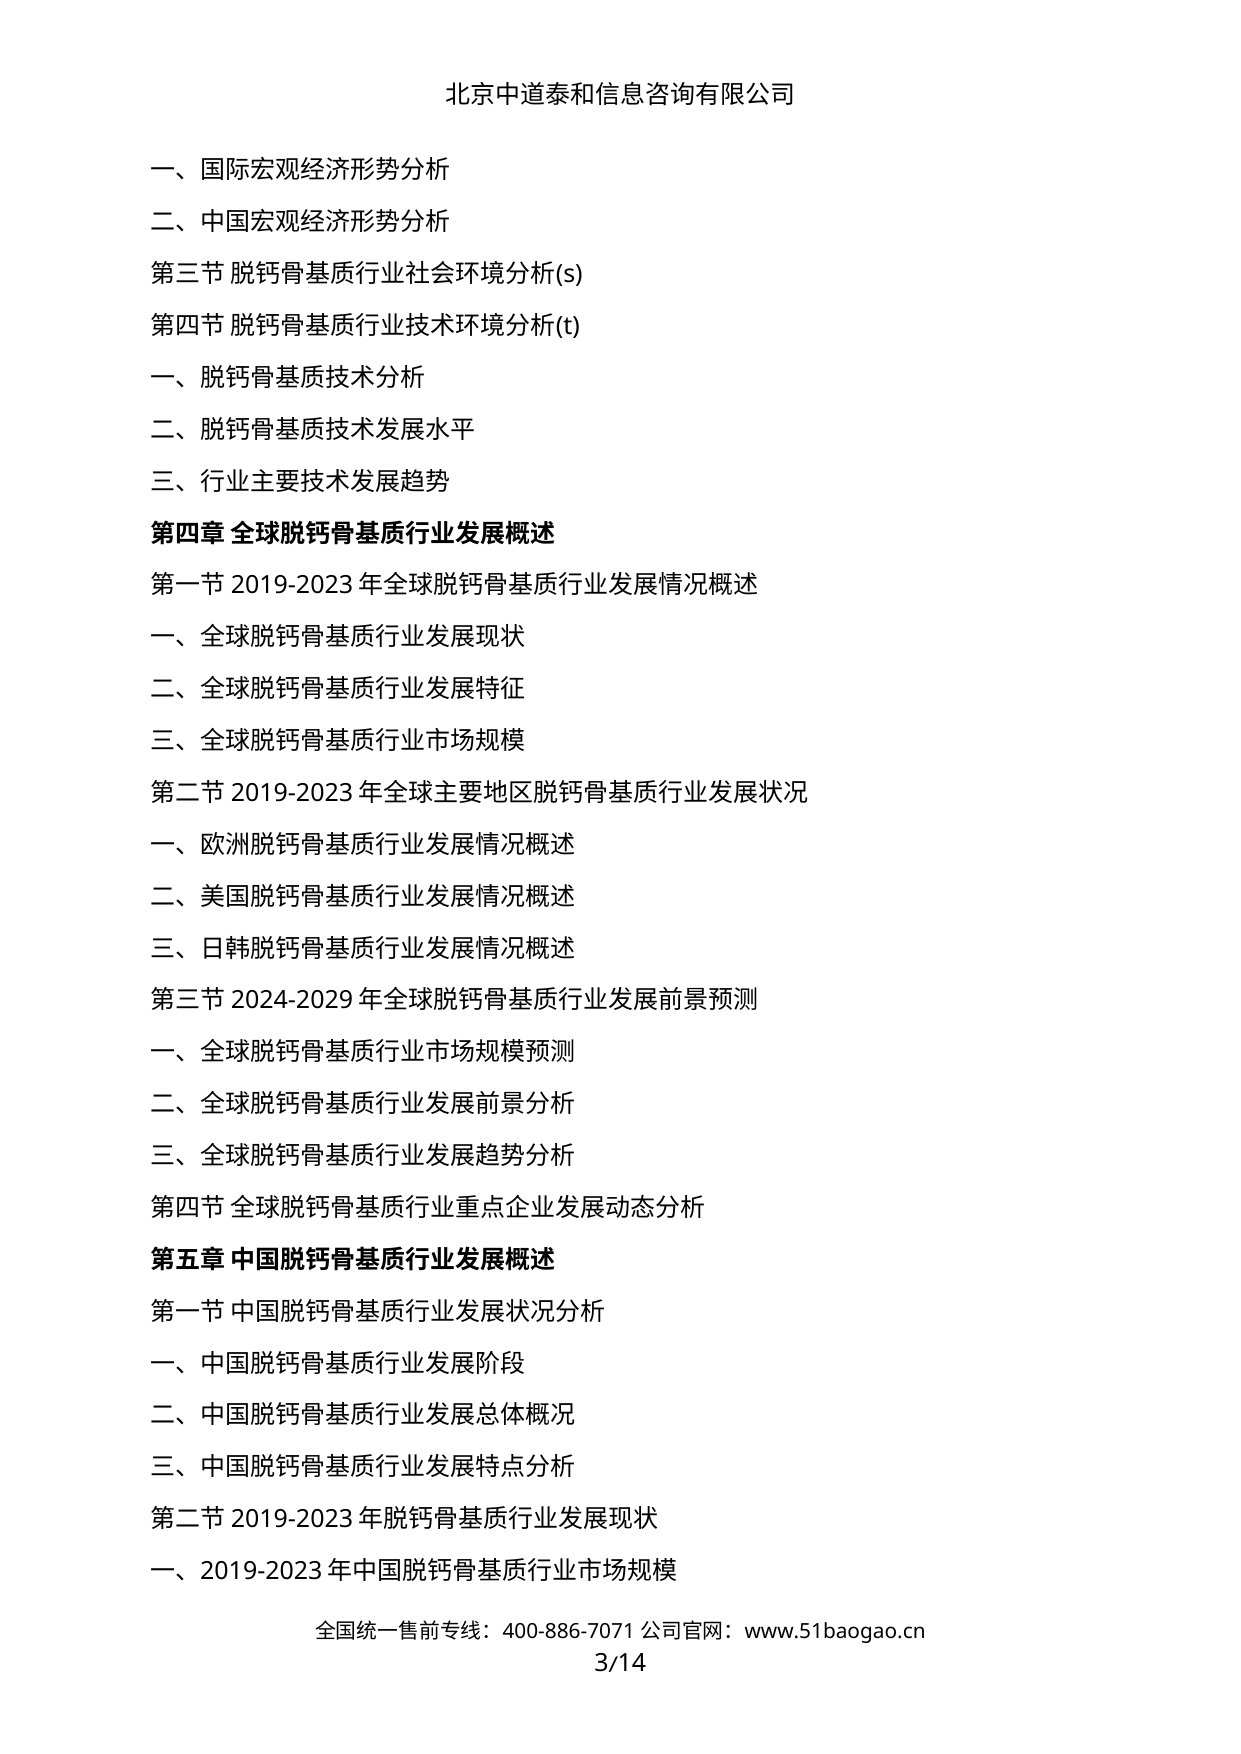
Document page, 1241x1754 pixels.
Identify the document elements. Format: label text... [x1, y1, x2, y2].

text 二、中国脱钙骨基质行业发展总体概况 [150, 1395, 1090, 1431]
text 三、全球脱钙骨基质行业市场规模 [150, 721, 1090, 757]
text 二、全球脱钙骨基质行业发展特征 [150, 669, 1090, 705]
text 第三节 脱钙骨基质行业社会环境分析(s) [150, 254, 1090, 290]
text 二、脱钙骨基质技术发展水平 [150, 409, 1090, 446]
text 二、中国宏观经济形势分析 [150, 202, 1090, 238]
text 第五章 中国脱钙骨基质行业发展概述 [150, 1239, 1090, 1276]
text 二、美国脱钙骨基质行业发展情况概述 [150, 876, 1090, 912]
text 第三节 2024-2029年全球脱钙骨基质行业发展前景预测 [150, 980, 1090, 1016]
text 第一节 中国脱钙骨基质行业发展状况分析 [150, 1291, 1090, 1327]
text 三、行业主要技术发展趋势 [150, 461, 1090, 497]
text 一、脱钙骨基质技术分析 [150, 357, 1090, 394]
text 一、国际宏观经济形势分析 [150, 150, 1090, 186]
text 三、全球脱钙骨基质行业发展趋势分析 [150, 1136, 1090, 1172]
text 三、日韩脱钙骨基质行业发展情况概述 [150, 928, 1090, 964]
text 第四节 全球脱钙骨基质行业重点企业发展动态分析 [150, 1187, 1090, 1224]
text 一、全球脱钙骨基质行业市场规模预测 [150, 1032, 1090, 1068]
text 第二节 2019-2023年脱钙骨基质行业发展现状 [150, 1499, 1090, 1535]
text 第二节 2019-2023年全球主要地区脱钙骨基质行业发展状况 [150, 772, 1090, 809]
text 一、2019-2023年中国脱钙骨基质行业市场规模 [150, 1551, 1090, 1587]
text 第四章 全球脱钙骨基质行业发展概述 [150, 513, 1090, 549]
text 一、欧洲脱钙骨基质行业发展情况概述 [150, 824, 1090, 861]
text 第一节 2019-2023年全球脱钙骨基质行业发展情况概述 [150, 565, 1090, 601]
text 三、中国脱钙骨基质行业发展特点分析 [150, 1447, 1090, 1483]
text 二、全球脱钙骨基质行业发展前景分析 [150, 1084, 1090, 1120]
text 一、中国脱钙骨基质行业发展阶段 [150, 1343, 1090, 1379]
text 第四节 脱钙骨基质行业技术环境分析(t) [150, 306, 1090, 342]
text 一、全球脱钙骨基质行业发展现状 [150, 617, 1090, 653]
